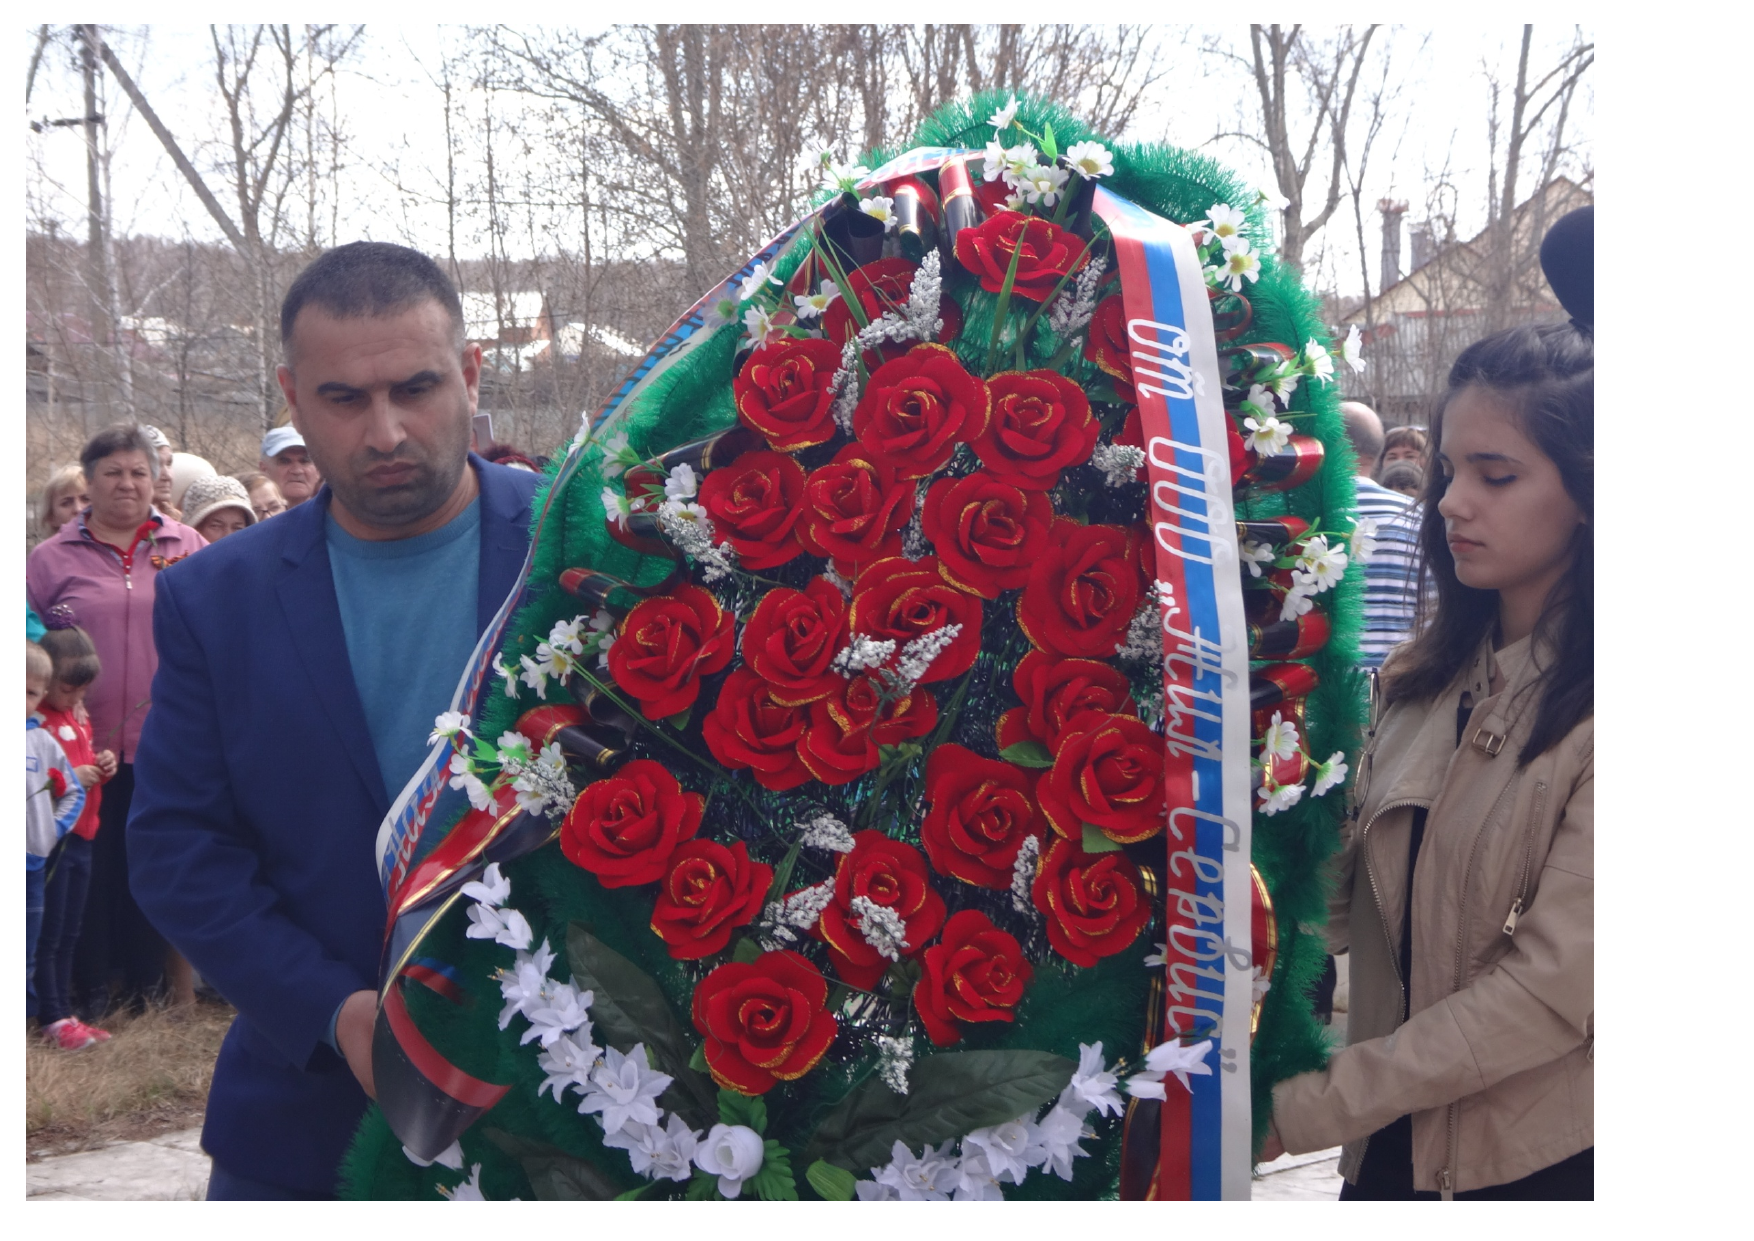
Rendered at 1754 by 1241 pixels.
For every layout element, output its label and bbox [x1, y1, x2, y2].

picture [26, 24, 1594, 1201]
